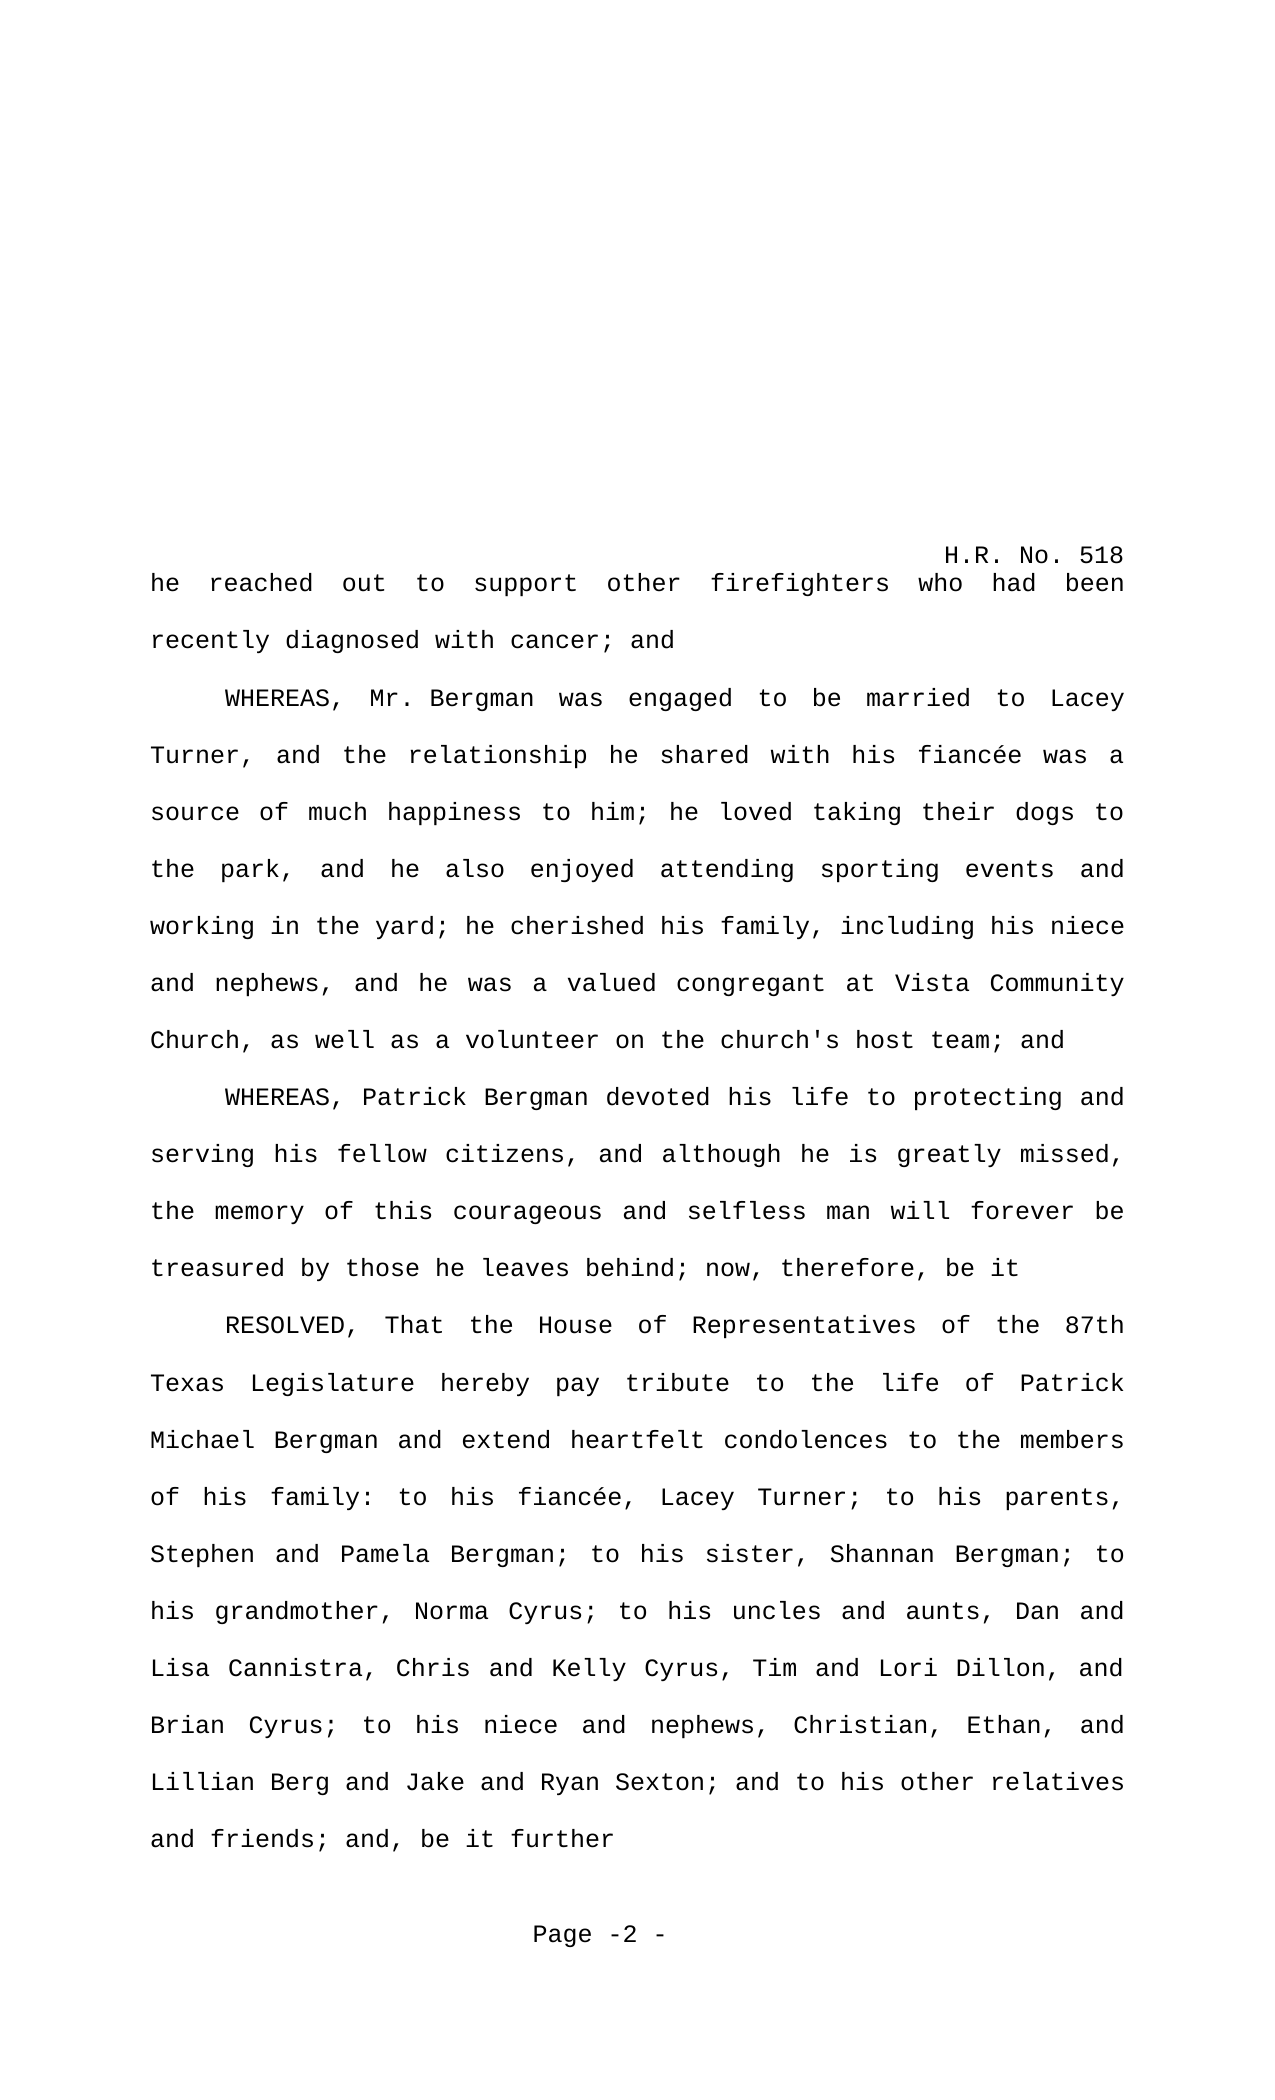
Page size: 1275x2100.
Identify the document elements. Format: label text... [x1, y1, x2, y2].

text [150, 571, 1125, 656]
text RESOLVED, That the House of Representatives of the 87th Texas Legislature hereby pay tribute to the life of Patrick Michael Bergman and extend heartfelt condolences to the members of his family: to his fiancée, Lacey Turner; to his parents, Stephen and Pamela Bergman; to his sister, Shannan Bergman; to his grandmother, Norma Cyrus; to his uncles and aunts, Dan and Lisa Cannistra, Chris and Kelly Cyrus, Tim and Lori Dillon, and Brian Cyrus; to his niece and nephews, Christian, Ethan, and Lillian Berg and Jake and Ryan Sexton; and to his other relatives and friends; and, be it further [150, 1313, 1125, 1855]
text WHEREAS, Patrick Bergman devoted his life to protecting and serving his fellow citizens, and although he is greatly missed, the memory of this courageous and selfless man will forever be treasured by those he leaves behind; now, therefore, be it [150, 1084, 1125, 1284]
text WHEREAS, Mr. Bergman was engaged to be married to Lacey Turner, and the relationship he shared with his fiancée was a source of much happiness to him; he loved taking their dogs to the park, and he also enjoyed attending sporting events and working in the yard; he cherished his family, including his niece and nephews, and he was a valued congregant at Vista Community Church, as well as a volunteer on the church's host team; and [150, 685, 1125, 1056]
